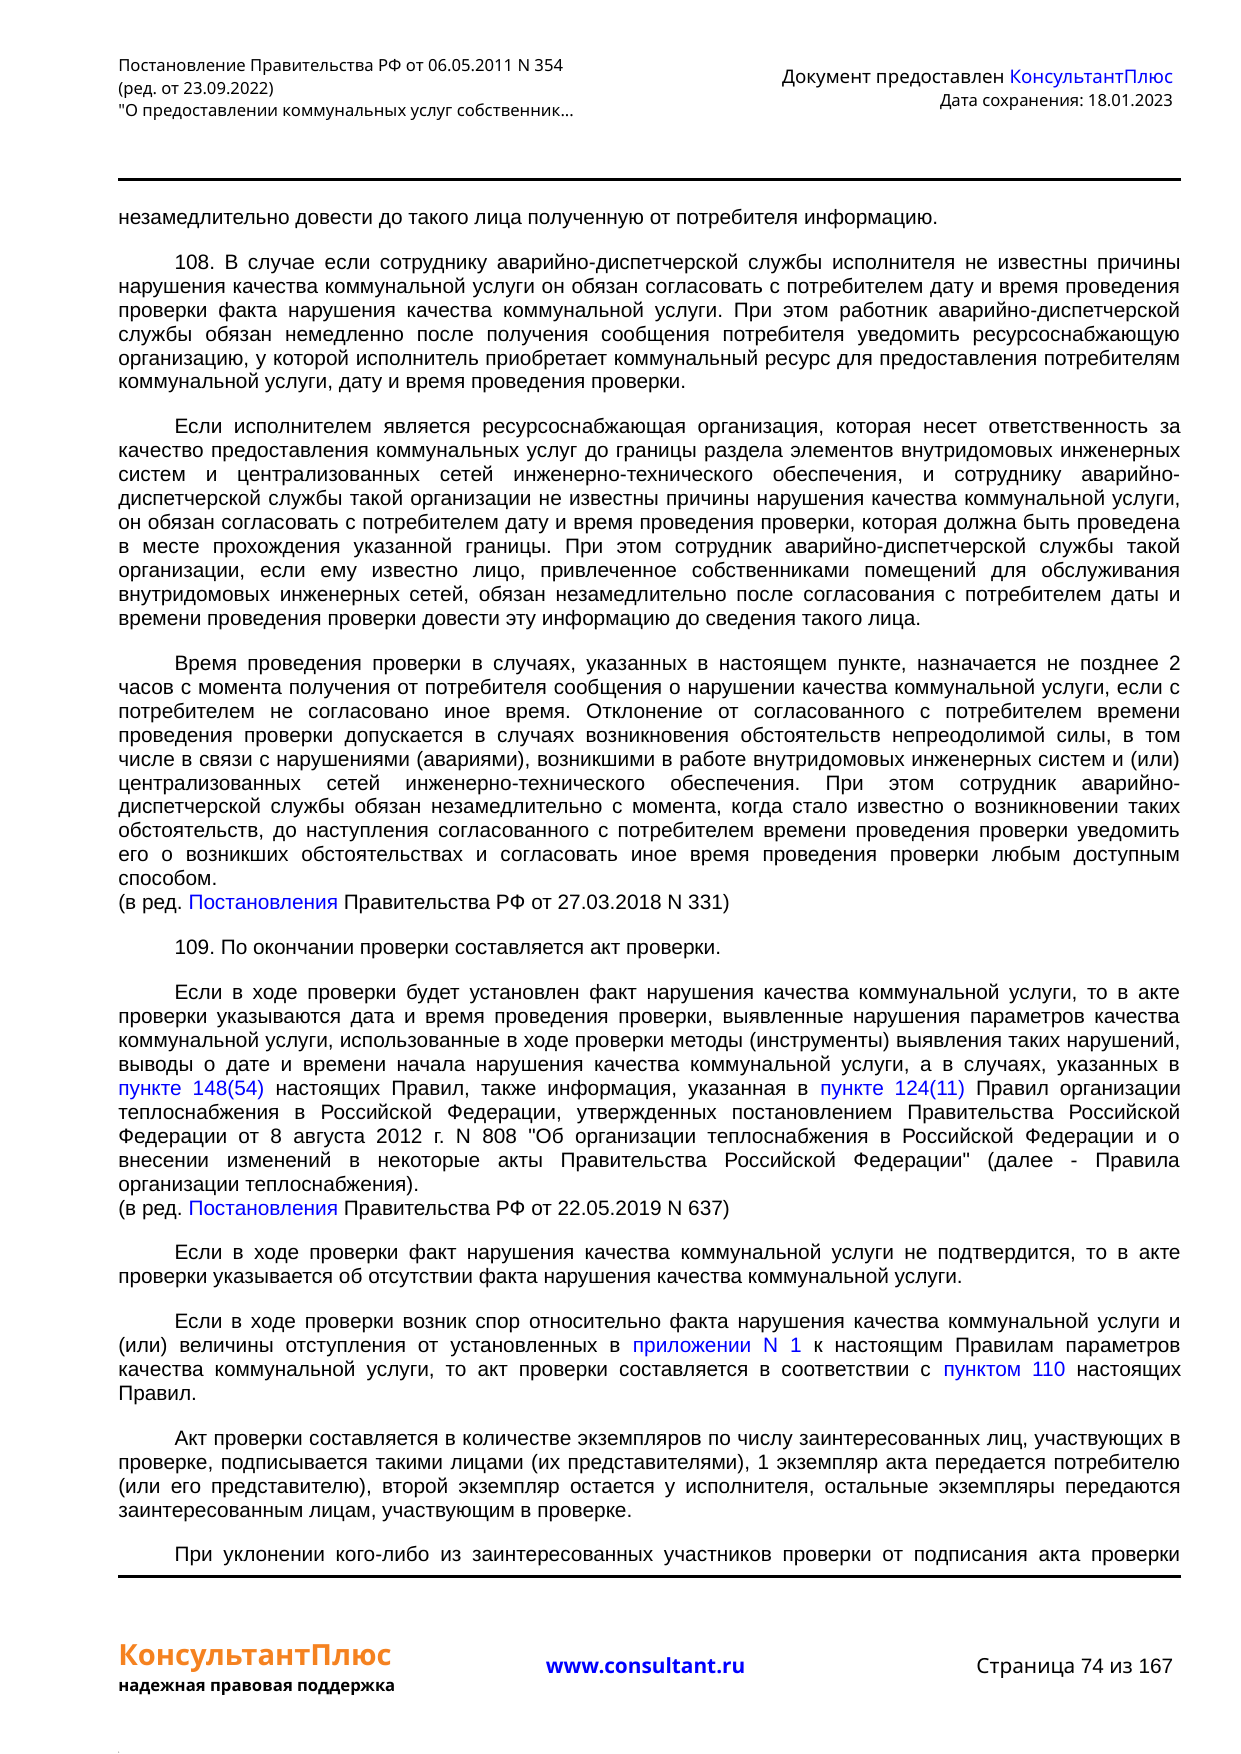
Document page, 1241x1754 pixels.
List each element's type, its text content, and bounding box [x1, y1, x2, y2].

text Если исполнителем является ресурсоснабжающая организация, которая несет ответственность за качество предоставления коммунальных услуг до границы раздела элементов внутридомовых инженерных систем и централизованных сетей инженерно-технического обеспечения, и сотруднику аварийно-диспетчерской службы такой организации не известны причины нарушения качества коммунальной услуги, он обязан согласовать с потребителем дату и время проведения проверки, которая должна быть проведена в месте прохождения указанной границы. При этом сотрудник аварийно-диспетчерской службы такой организации, если ему известно лицо, привлеченное собственниками помещений для обслуживания внутридомовых инженерных сетей, обязан незамедлительно после согласования с потребителем даты и времени проведения проверки довести эту информацию до сведения такого лица. [118, 414, 1181, 630]
text 108. В случае если сотруднику аварийно-диспетчерской службы исполнителя не известны причины нарушения качества коммунальной услуги он обязан согласовать с потребителем дату и время проведения проверки факта нарушения качества коммунальной услуги. При этом работник аварийно-диспетчерской службы обязан немедленно после получения сообщения потребителя уведомить ресурсоснабжающую организацию, у которой исполнитель приобретает коммунальный ресурс для предоставления потребителям коммунальной услуги, дату и время проведения проверки. [118, 249, 1181, 393]
text (в ред. Постановления Правительства РФ от 27.03.2018 N 331) [118, 890, 1181, 914]
text 109. По окончании проверки составляется акт проверки. [118, 935, 1181, 959]
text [118, 205, 1181, 229]
text (в ред. Постановления Правительства РФ от 22.05.2019 N 637) [118, 1195, 1181, 1219]
text Если в ходе проверки возник спор относительно факта нарушения качества коммунальной услуги и (или) величины отступления от установленных в приложении N 1 к настоящим Правилам параметров качества коммунальной услуги, то акт проверки составляется в соответствии с пунктом 110 настоящих Правил. [118, 1309, 1181, 1405]
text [118, 1542, 1181, 1566]
text Если в ходе проверки факт нарушения качества коммунальной услуги не подтвердится, то в акте проверки указывается об отсутствии факта нарушения качества коммунальной услуги. [118, 1240, 1181, 1288]
text Если в ходе проверки будет установлен факт нарушения качества коммунальной услуги, то в акте проверки указываются дата и время проведения проверки, выявленные нарушения параметров качества коммунальной услуги, использованные в ходе проверки методы (инструменты) выявления таких нарушений, выводы о дате и времени начала нарушения качества коммунальной услуги, а в случаях, указанных в пункте 148(54) настоящих Правил, также информация, указанная в пункте 124(11) Правил организации теплоснабжения в Российской Федерации, утвержденных постановлением Правительства Российской Федерации от 8 августа 2012 г. N 808 "Об организации теплоснабжения в Российской Федерации и о внесении изменений в некоторые акты Правительства Российской Федерации" (далее - Правила организации теплоснабжения). [118, 980, 1181, 1195]
text Время проведения проверки в случаях, указанных в настоящем пункте, назначается не позднее 2 часов с момента получения от потребителя сообщения о нарушении качества коммунальной услуги, если с потребителем не согласовано иное время. Отклонение от согласованного с потребителем времени проведения проверки допускается в случаях возникновения обстоятельств непреодолимой силы, в том числе в связи с нарушениями (авариями), возникшими в работе внутридомовых инженерных систем и (или) централизованных сетей инженерно-технического обеспечения. При этом сотрудник аварийно-диспетчерской службы обязан незамедлительно с момента, когда стало известно о возникновении таких обстоятельств, до наступления согласованного с потребителем времени проведения проверки уведомить его о возникших обстоятельствах и согласовать иное время проведения проверки любым доступным способом. [118, 651, 1181, 890]
text Акт проверки составляется в количестве экземпляров по числу заинтересованных лиц, участвующих в проверке, подписывается такими лицами (их представителями), 1 экземпляр акта передается потребителю (или его представителю), второй экземпляр остается у исполнителя, остальные экземпляры передаются заинтересованным лицам, участвующим в проверке. [118, 1426, 1181, 1521]
